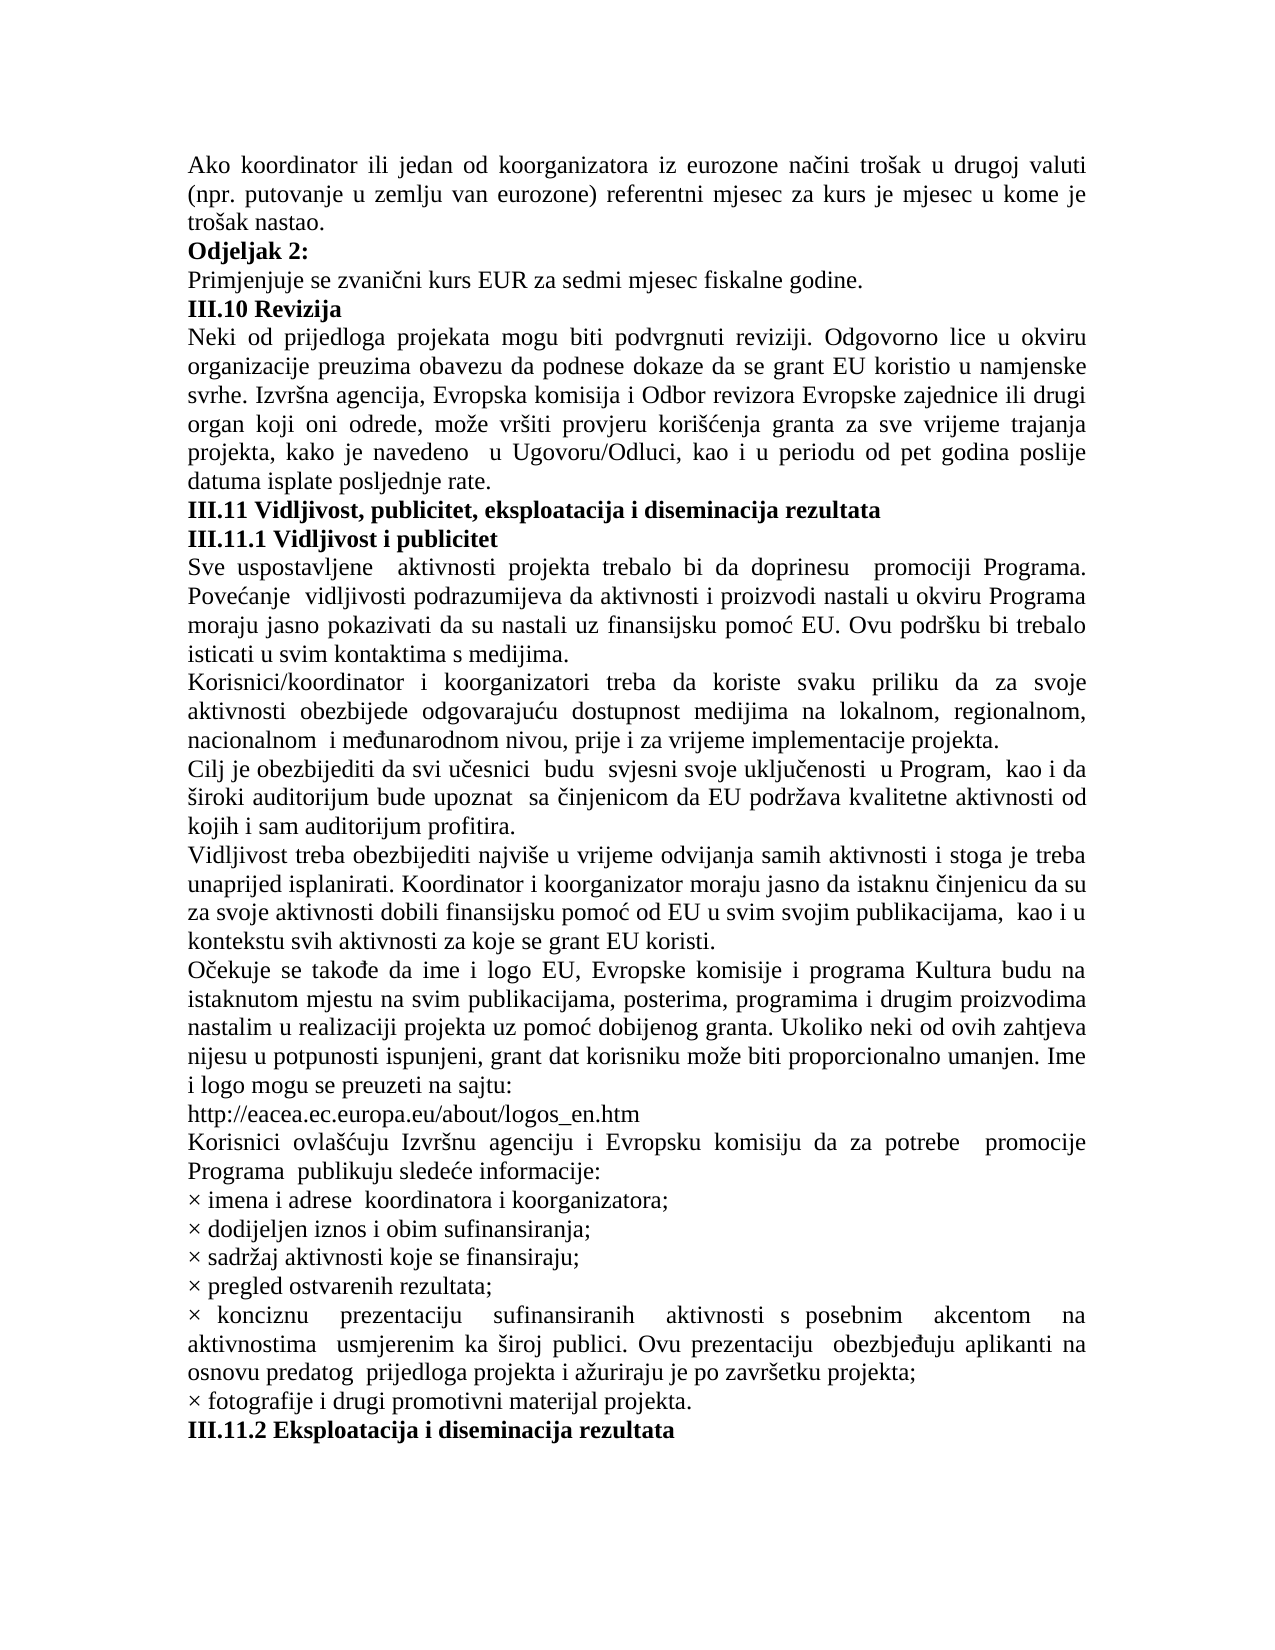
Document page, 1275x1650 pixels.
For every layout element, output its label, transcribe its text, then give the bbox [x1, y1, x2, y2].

text × imena i adrese koordinatora i koorganizatora; [187, 1185, 1087, 1214]
text Sve uspostavljene aktivnosti projekta trebalo bi da doprinesu promociji Programa. Povećanje vidljivosti podrazumijeva da aktivnosti i proizvodi nastali u okviru Programa moraju jasno pokazivati da su nastali uz finansijsku pomoć EU. Ovu podršku bi trebalo isticati u svim kontaktima s medijima. [187, 552, 1087, 667]
text http://eacea.ec.europa.eu/about/logos_en.htm [187, 1099, 1087, 1127]
text × fotografije i drugi promotivni materijal projekta. [187, 1386, 1087, 1415]
text Cilj je obezbijediti da svi učesnici budu svjesni svoje uključenosti u Program, kao i da široki auditorijum bude upoznat sa činjenicom da EU podržava kvalitetne aktivnosti od kojih i sam auditorijum profitira. [187, 754, 1087, 840]
text Očekuje se takođe da ime i logo EU, Evropske komisije i programa Kultura budu na istaknutom mjestu na svim publikacijama, posterima, programima i drugim proizvodima nastalim u realizaciji projekta uz pomoć dobijenog granta. Ukoliko neki od ovih zahtjeva nijesu u potpunosti ispunjeni, grant dat korisniku može biti proporcionalno umanjen. Ime i logo mogu se preuzeti na sajtu: [187, 955, 1087, 1099]
text × konciznu prezentaciju sufinansiranih aktivnosti s posebnim akcentom na aktivnostima usmjerenim ka široj publici. Ovu prezentaciju obezbjeđuju aplikanti na osnovu predatog prijedloga projekta i ažuriraju je po završetku projekta; [187, 1300, 1087, 1386]
text Neki od prijedloga projekata mogu biti podvrgnuti reviziji. Odgovorno lice u okviru organizacije preuzima obavezu da podnese dokaze da se grant EU koristio u namjenske svrhe. Izvršna agencija, Evropska komisija i Odbor revizora Evropske zajednice ili drugi organ koji oni odrede, može vršiti provjeru korišćenja granta za sve vrijeme trajanja projekta, kako je navedeno u Ugovoru/Odluci, kao i u periodu od pet godina poslije datuma isplate posljednje rate. [187, 322, 1087, 495]
text × sadržaj aktivnosti koje se finansiraju; [187, 1242, 1087, 1271]
text III.11 Vidljivost, publicitet, eksploatacija i diseminacija rezultata [187, 495, 1087, 524]
text Korisnici/koordinator i koorganizatori treba da koriste svaku priliku da za svoje aktivnosti obezbijede odgovarajuću dostupnost medijima na lokalnom, regionalnom, nacionalnom i međunarodnom nivou, prije i za vrijeme implementacije projekta. [187, 667, 1087, 754]
text III.11.2 Eksploatacija i diseminacija rezultata [187, 1415, 1087, 1444]
text × pregled ostvarenih rezultata; [187, 1271, 1087, 1300]
text Primjenjuje se zvanični kurs EUR za sedmi mjesec fiskalne godine. [187, 265, 1087, 294]
text Ako koordinator ili jedan od koorganizatora iz eurozone načini trošak u drugoj valuti (npr. putovanje u zemlju van eurozone) referentni mjesec za kurs je mjesec u kome je trošak nastao. [187, 150, 1087, 236]
text III.10 Revizija [187, 294, 1087, 322]
text Vidljivost treba obezbijediti najviše u vrijeme odvijanja samih aktivnosti i stoga je treba unaprijed isplanirati. Koordinator i koorganizator moraju jasno da istaknu činjenicu da su za svoje aktivnosti dobili finansijsku pomoć od EU u svim svojim publikacijama, kao i u kontekstu svih aktivnosti za koje se grant EU koristi. [187, 840, 1087, 955]
text III.11.1 Vidljivost i publicitet [187, 524, 1087, 552]
text Korisnici ovlašćuju Izvršnu agenciju i Evropsku komisiju da za potrebe promocije Programa publikuju sledeće informacije: [187, 1127, 1087, 1185]
text Odjeljak 2: [187, 236, 1087, 265]
text × dodijeljen iznos i obim sufinansiranja; [187, 1214, 1087, 1242]
